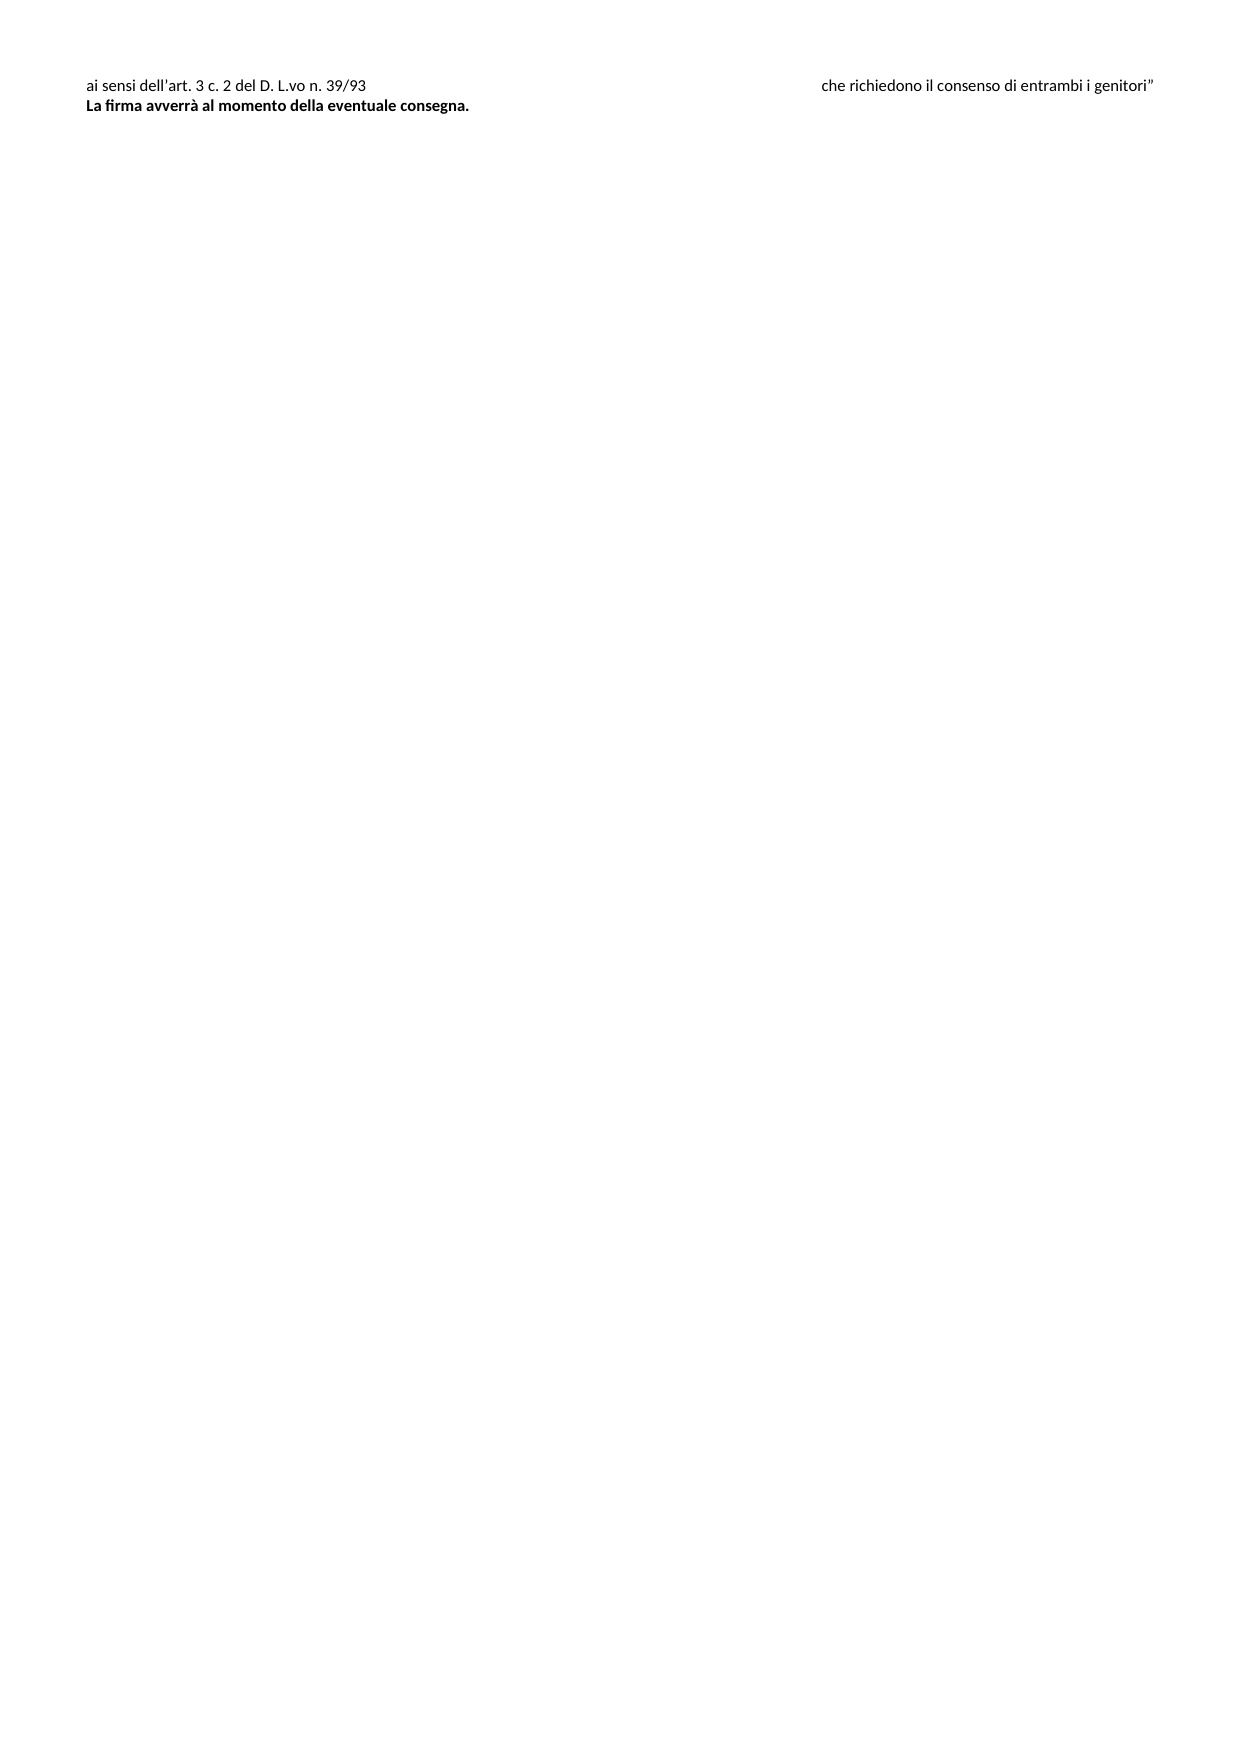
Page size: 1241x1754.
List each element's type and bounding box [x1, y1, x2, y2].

table_header [75, 75, 620, 116]
table_header [620, 75, 1165, 116]
